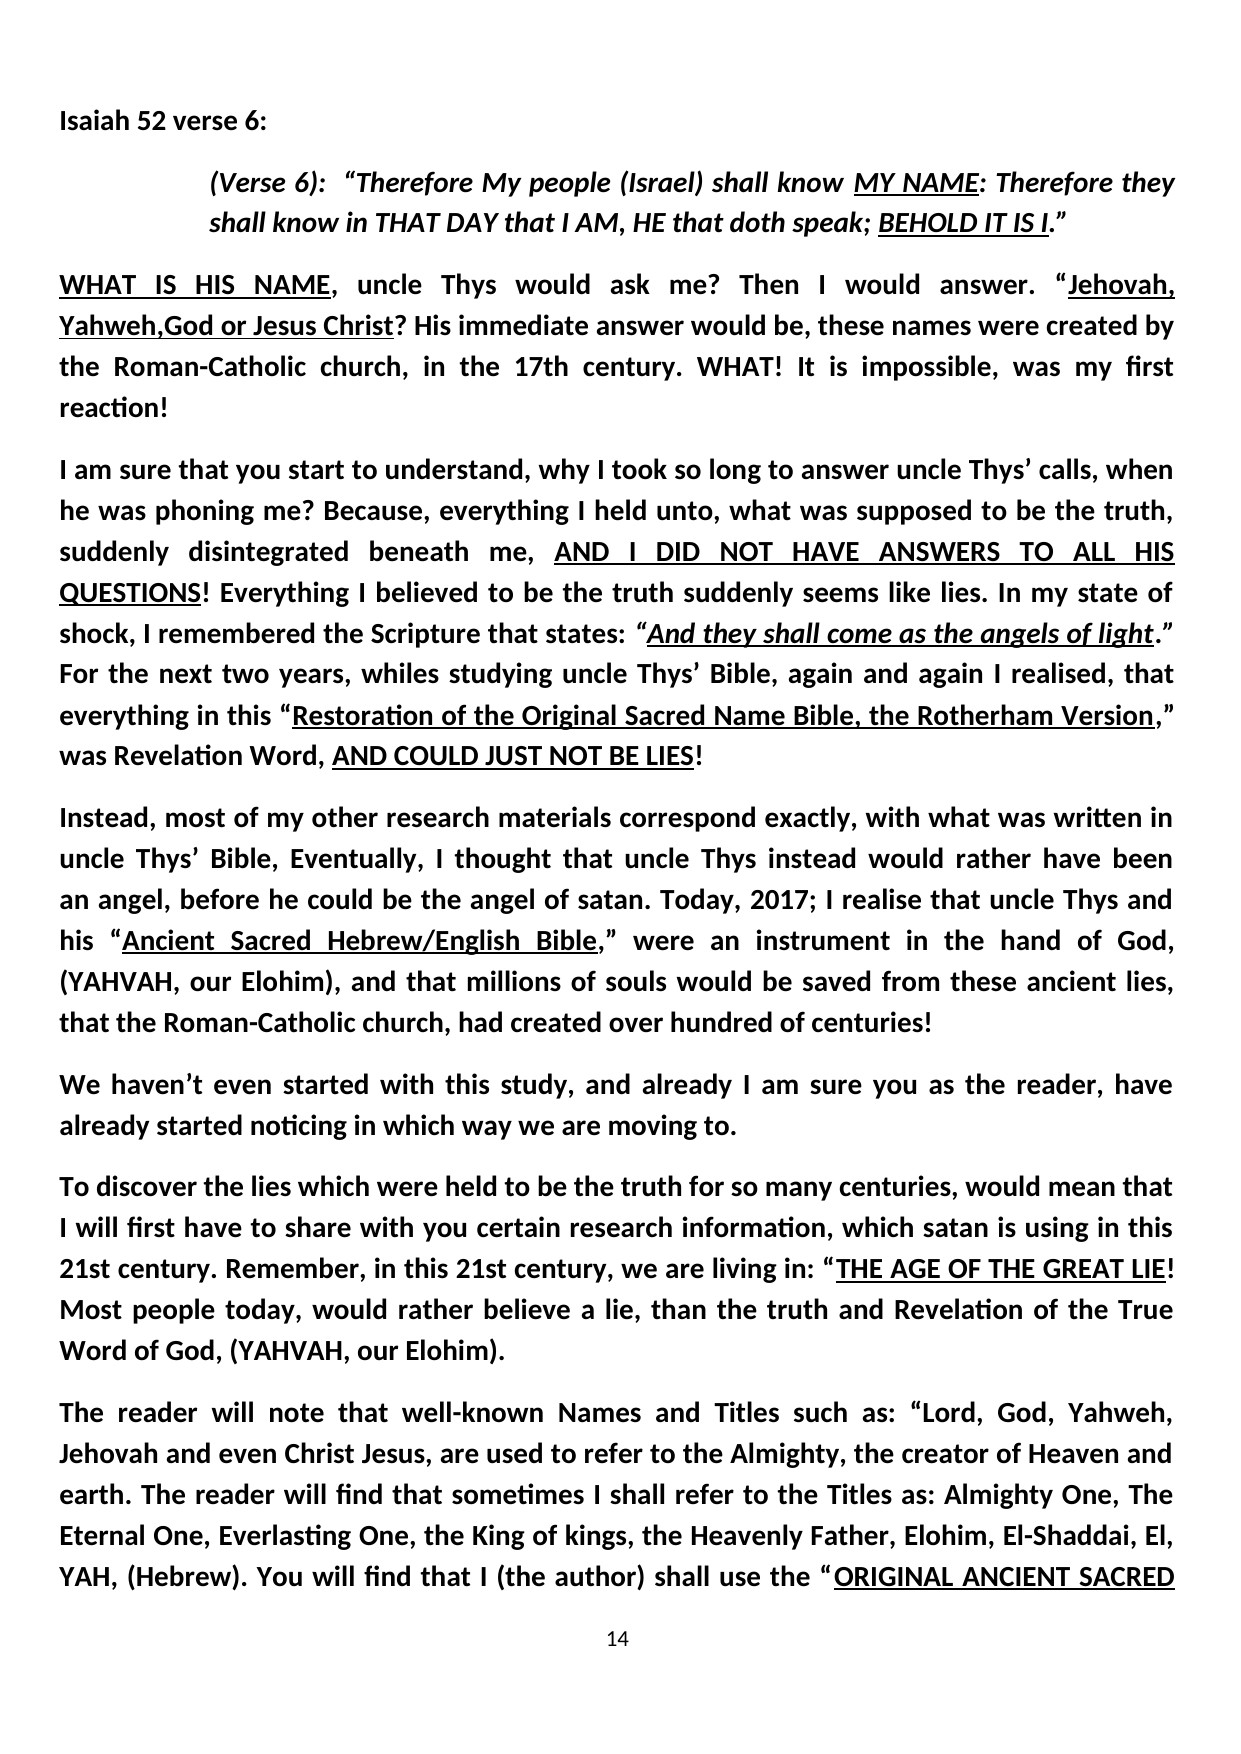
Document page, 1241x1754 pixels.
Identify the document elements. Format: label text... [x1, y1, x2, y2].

text Instead, most of my other research materials correspond exactly, with what was written in uncle Thysʼ Bible, Eventually, I thought that uncle Thys instead would rather have been an angel, before he could be the angel of satan. Today, 2017; I realise that uncle Thys and his “Ancient Sacred Hebrew/English Bible,” were an instrument in the hand of God, (YAHVAH, our Elohim), and that millions of souls would be saved from these ancient lies, that the Roman-Catholic church, had created over hundred of centuries! [59, 799, 1175, 1039]
text I am sure that you start to understand, why I took so long to answer uncle Thysʼ calls, when he was phoning me? Because, everything I held unto, what was supposed to be the truth, suddenly disintegrated beneath me, AND I DID NOT HAVE ANSWERS TO ALL HIS QUESTIONS! Everything I believed to be the truth suddenly seems like lies. In my state of shock, I remembered the Scripture that states: “And they shall come as the angels of light.” For the next two years, whiles studying uncle Thysʼ Bible, again and again I realised, that everything in this “Restoration of the Original Sacred Name Bible, the Rotherham Version,” was Revelation Word, AND COULD JUST NOT BE LIES! [59, 451, 1175, 773]
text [59, 1394, 1175, 1593]
text WHAT IS HIS NAME, uncle Thys would ask me? Then I would answer. “Jehovah, Yahweh,God or Jesus Christ? His immediate answer would be, these names were created by the Roman-Catholic church, in the 17th century. WHAT! It is impossible, was my first reaction! [59, 266, 1175, 425]
text (Verse 6): “Therefore My people (Israel) shall know MY NAME: Therefore they shall know in THAT DAY that I AM, HE that doth speak; BEHOLD IT IS I.” [209, 164, 1175, 240]
text Isaiah 52 verse 6: [59, 102, 1175, 137]
text We haven’t even started with this study, and already I am sure you as the reader, have already started noticing in which way we are moving to. [59, 1066, 1175, 1142]
text To discover the lies which were held to be the truth for so many centuries, would mean that I will first have to share with you certain research information, which satan is using in this 21st century. Remember, in this 21st century, we are living in: “THE AGE OF THE GREAT LIE! Most people today, would rather believe a lie, than the truth and Revelation of the True Word of God, (YAHVAH, our Elohim). [59, 1168, 1175, 1368]
